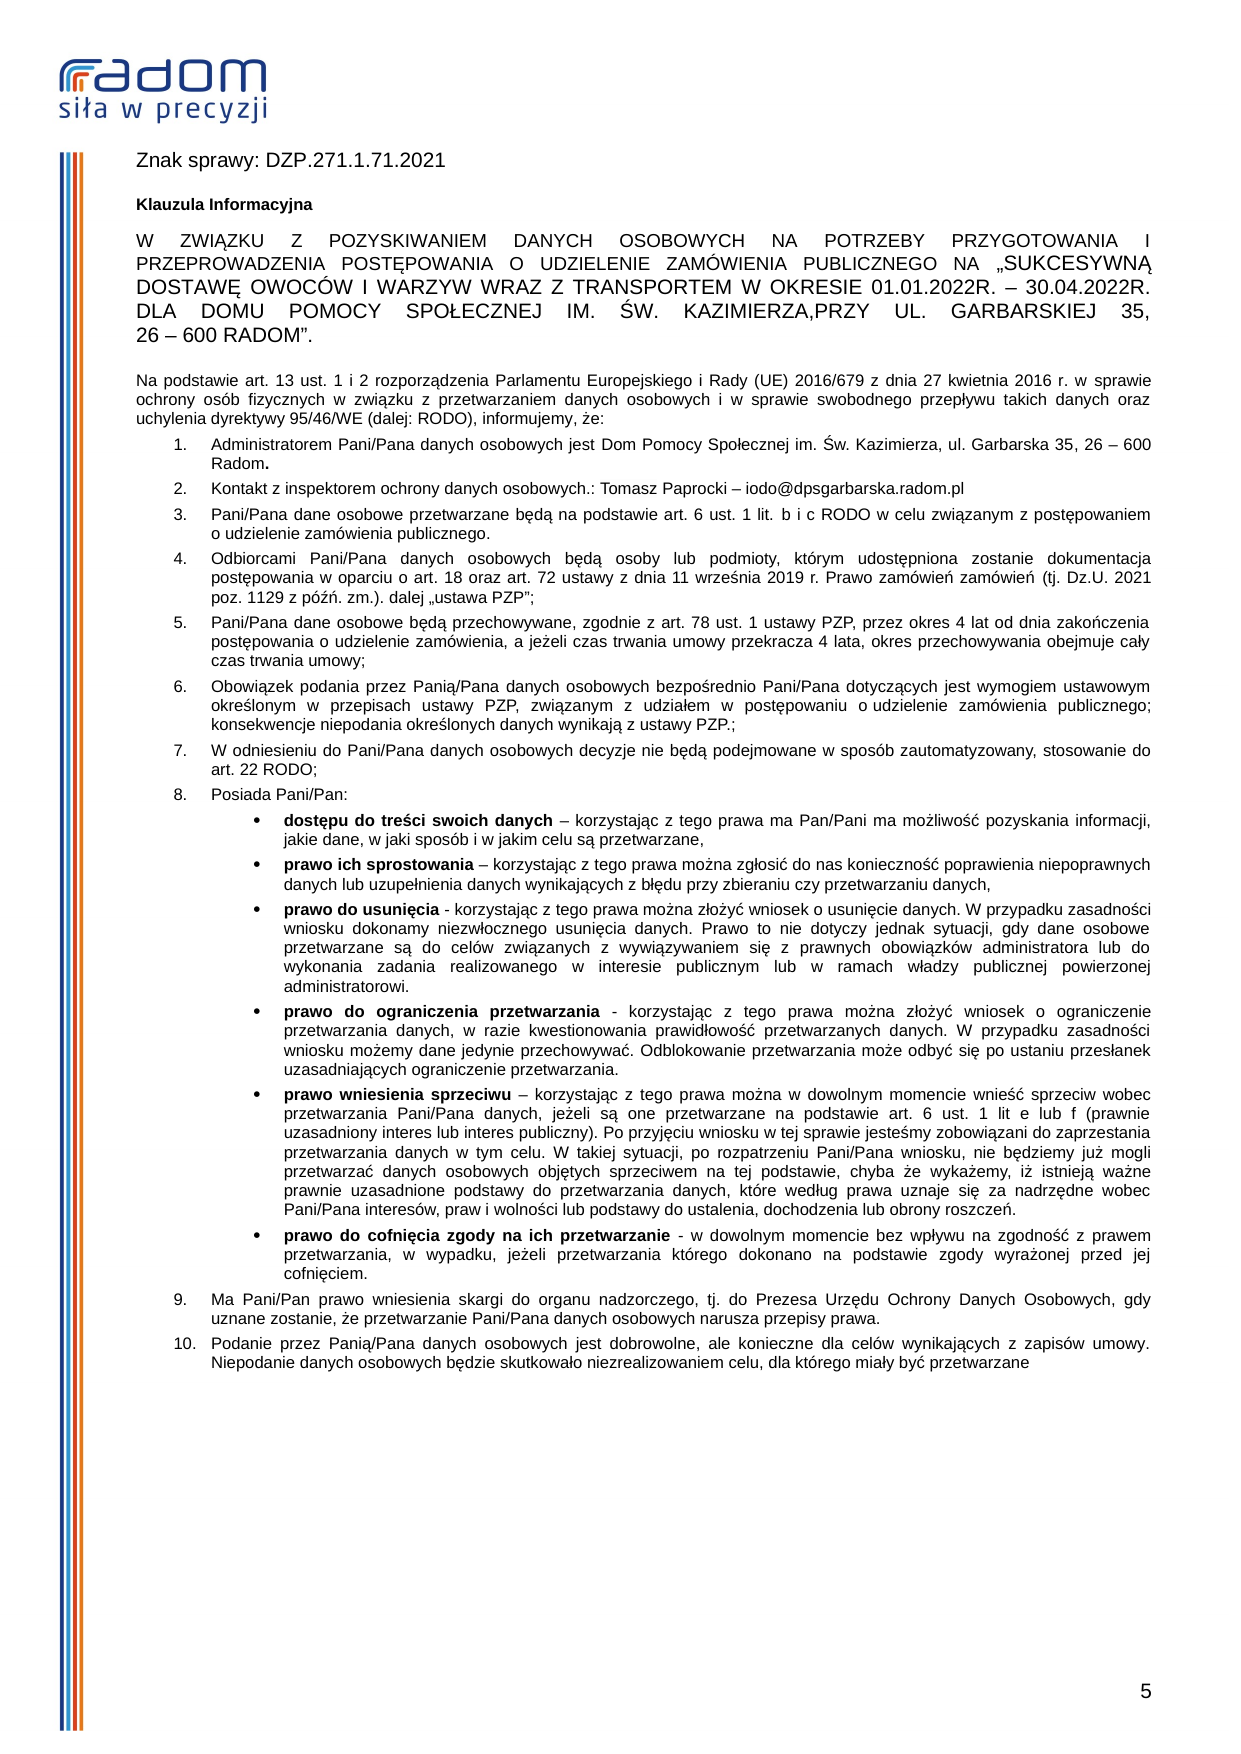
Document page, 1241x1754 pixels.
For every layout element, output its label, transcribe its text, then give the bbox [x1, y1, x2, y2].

list prawo ich sprostowania – korzystając z tego prawa można zgłosić do nas konieczność poprawienia niepoprawnych danych lub uzupełnienia danych wynikających z błędu przy zbieraniu czy przetwarzaniu danych, [254, 855, 1152, 893]
text Klauzula Informacyjna [136, 195, 1152, 214]
list dostępu do treści swoich danych – korzystając z tego prawa ma Pan/Pani ma możliwość pozyskania informacji, jakie dane, w jaki sposób i w jakim celu są przetwarzane, [254, 810, 1152, 849]
picture [0, 0, 1229, 1731]
list Kontakt z inspektorem ochrony danych osobowych.: Tomasz Paprocki – iodo@dpsgarbarska.radom.pl [657, 479, 1152, 498]
list prawo wniesienia sprzeciwu – korzystając z tego prawa można w dowolnym momencie wnieść sprzeciw wobec przetwarzania Pani/Pana danych, jeżeli są one przetwarzane na podstawie art. 6 ust. 1 lit e lub f (prawnie uzasadniony interes lub interes publiczny). Po przyjęciu wniosku w tej sprawie jesteśmy zobowiązani do zaprzestania przetwarzania danych w tym celu. W takiej sytuacji, po rozpatrzeniu Pani/Pana wniosku, nie będziemy już mogli przetwarzać danych osobowych objętych sprzeciwem na tej podstawie, chyba że wykażemy, iż istnieją ważne prawnie uzasadnione podstawy do przetwarzania danych, które według prawa uznaje się za nadrzędne wobec Pani/Pana interesów, praw i wolności lub podstawy do ustalenia, dochodzenia lub obrony roszczeń. [254, 1085, 1152, 1219]
list Pani/Pana dane osobowe przetwarzane będą na podstawie art. 6 ust. 1 lit. b i c RODO w celu związanym z postępowaniem o udzielenie zamówienia publicznego. [173, 504, 1152, 543]
list prawo do ograniczenia przetwarzania - korzystając z tego prawa można złożyć wniosek o ograniczenie przetwarzania danych, w razie kwestionowania prawidłowość przetwarzanych danych. W przypadku zasadności wniosku możemy dane jedynie przechowywać. Odblokowanie przetwarzania może odbyć się po ustaniu przesłanek uzasadniających ograniczenie przetwarzania. [254, 1002, 1152, 1079]
list Odbiorcami Pani/Pana danych osobowych będą osoby lub podmioty, którym udostępniona zostanie dokumentacja postępowania w oparciu o art. 18 oraz art. 72 ustawy z dnia 11 września 2019 r. Prawo zamówień zamówień (tj. Dz.U. 2021 poz. 1129 z późń. zm.). dalej „ustawa PZP”; [173, 549, 1152, 607]
list Obowiązek podania przez Panią/Pana danych osobowych bezpośrednio Pani/Pana dotyczących jest wymogiem ustawowym określonym w przepisach ustawy PZP, związanym z udziałem w postępowaniu o udzielenie zamówienia publicznego; konsekwencje niepodania określonych danych wynikają z ustawy PZP.; [173, 677, 1152, 734]
list prawo do usunięcia - korzystając z tego prawa można złożyć wniosek o usunięcie danych. W przypadku zasadności wniosku dokonamy niezwłocznego usunięcia danych. Prawo to nie dotyczy jednak sytuacji, gdy dane osobowe przetwarzane są do celów związanych z wywiązywaniem się z prawnych obowiązków administratora lub do wykonania zadania realizowanego w interesie publicznym lub w ramach władzy publicznej powierzonej administratorowi. [254, 900, 1152, 996]
list prawo do cofnięcia zgody na ich przetwarzanie - w dowolnym momencie bez wpływu na zgodność z prawem przetwarzania, w wypadku, jeżeli przetwarzania którego dokonano na podstawie zgody wyrażonej przed jej cofnięciem. [254, 1225, 1152, 1283]
list Kontakt z inspektorem ochrony danych osobowych.: Tomasz Paprocki – iodo@dpsgarbarska.radom.pl [173, 479, 600, 498]
list Pani/Pana dane osobowe będą przechowywane, zgodnie z art. 78 ust. 1 ustawy PZP, przez okres 4 lat od dnia zakończenia postępowania o udzielenie zamówienia, a jeżeli czas trwania umowy przekracza 4 lata, okres przechowywania obejmuje cały czas trwania umowy; [173, 613, 1152, 670]
list W odniesieniu do Pani/Pana danych osobowych decyzje nie będą podejmowane w sposób zautomatyzowany, stosowanie do art. 22 RODO; [173, 740, 1152, 779]
list Posiada Pani/Pan: [173, 785, 1152, 804]
text W ZWIĄZKU Z POZYSKIWANIEM DANYCH OSOBOWYCH NA POTRZEBY PRZYGOTOWANIA I PRZEPROWADZENIA POSTĘPOWANIA O UDZIELENIE ZAMÓWIENIA PUBLICZNEGO NA „SUKCESYWNĄ DOSTAWĘ OWOCÓW I WARZYW WRAZ Z TRANSPORTEM W OKRESIE 01.01.2022R. – 30.04.2022R. DLA DOMU POMOCY SPOŁECZNEJ IM. ŚW. KAZIMIERZA,PRZY UL. GARBARSKIEJ 35, 26 – 600 RADOM”. [136, 229, 1152, 347]
list Administratorem Pani/Pana danych osobowych jest Dom Pomocy Społecznej im. Św. Kazimierza, ul. Garbarska 35, 26 – 600 Radom. [173, 434, 1152, 473]
list Ma Pani/Pan prawo wniesienia skargi do organu nadzorczego, tj. do Prezesa Urzędu Ochrony Danych Osobowych, gdy uznane zostanie, że przetwarzanie Pani/Pana danych osobowych narusza przepisy prawa. [173, 1289, 1152, 1328]
list Podanie przez Panią/Pana danych osobowych jest dobrowolne, ale konieczne dla celów wynikających z zapisów umowy. Niepodanie danych osobowych będzie skutkowało niezrealizowaniem celu, dla którego miały być przetwarzane [173, 1334, 1152, 1372]
text Na podstawie art. 13 ust. 1 i 2 rozporządzenia Parlamentu Europejskiego i Rady (UE) 2016/679 z dnia 27 kwietnia 2016 r. w sprawie ochrony osób fizycznych w związku z przetwarzaniem danych osobowych i w sprawie swobodnego przepływu takich danych oraz uchylenia dyrektywy 95/46/WE (dalej: RODO), informujemy, że: [136, 371, 1152, 428]
